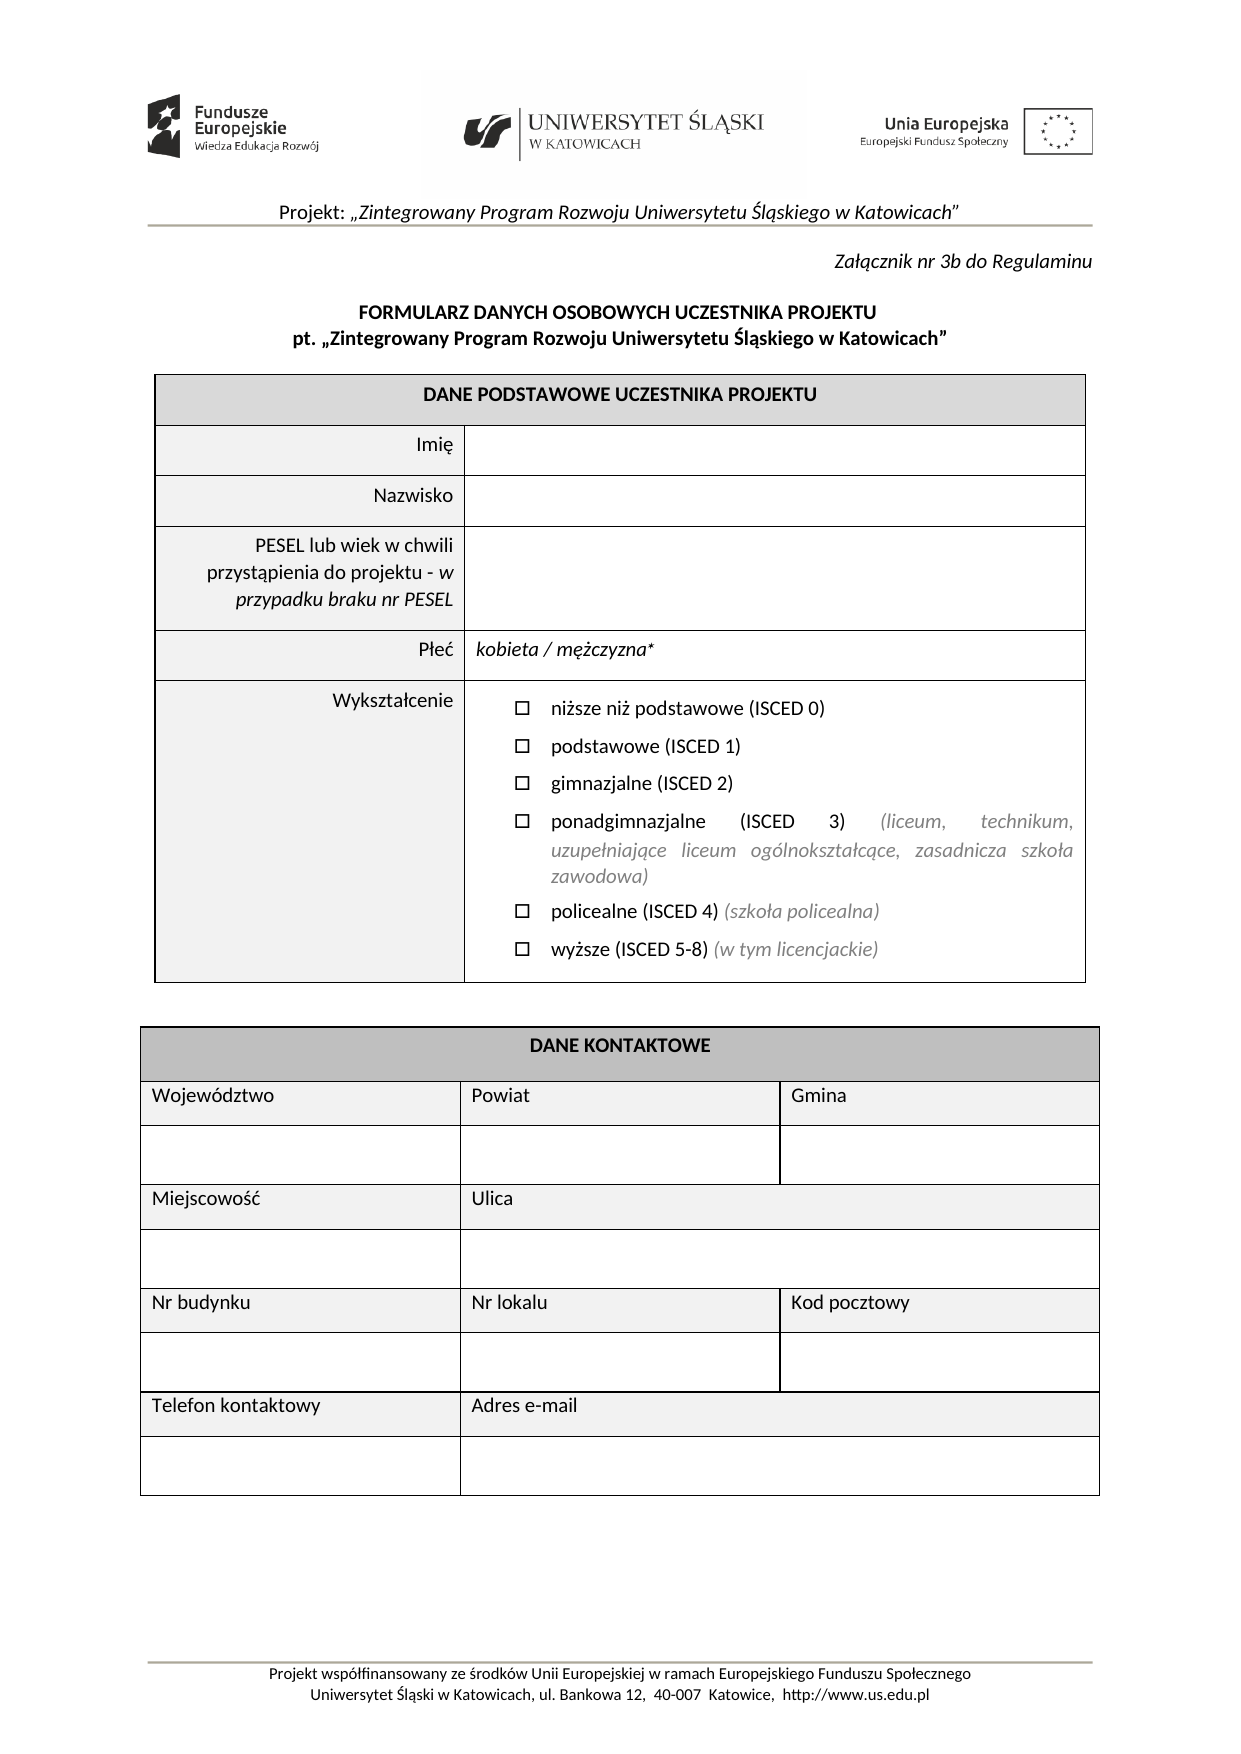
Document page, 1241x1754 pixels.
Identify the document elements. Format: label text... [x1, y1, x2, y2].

table_cell [781, 1333, 1099, 1391]
picture [147, 70, 1093, 199]
table_cell Wykształcenie [156, 681, 464, 982]
table_cell Województwo [141, 1082, 460, 1125]
table_cell Ulica [461, 1185, 1099, 1229]
text Załącznik nr 3b do Regulaminu [148, 248, 1093, 274]
table_cell Nr budynku [141, 1289, 460, 1332]
table_cell Kod pocztowy [781, 1289, 1099, 1332]
table_cell PESEL lub wiek w chwili przystąpienia do projektu - w przypadku braku nr PESEL [156, 527, 464, 630]
table_cell Telefon kontaktowy [141, 1393, 460, 1436]
table_cell [465, 527, 1085, 630]
table_cell [465, 426, 1085, 475]
table_cell Miejscowość [141, 1185, 460, 1229]
table_cell kobieta / mężczyzna [465, 631, 1085, 680]
table_cell Nazwisko [156, 476, 464, 526]
table_cell [461, 1333, 779, 1391]
table_cell niższe niż podstawowe (ISCED 0) podstawowe (ISCED 1) gimnazjalne (ISCED 2) ponadgimnazjalne (ISCED 3) (liceum, technikum, uzupełniające liceum ogólnokształcące, zasadnicza szkoła zawodowa) policealne (ISCED 4) (szkoła policealna) wyższe (ISCED 5-8) (w tym licencjackie) [465, 681, 1085, 982]
table_cell [465, 476, 1085, 526]
table_cell Nr lokalu [461, 1289, 779, 1332]
table_header DANE KONTAKTOWE [141, 1028, 1099, 1081]
table_cell Gmina [781, 1082, 1099, 1125]
text FORMULARZ DANYCH OSOBOWYCH UCZESTNIKA PROJEKTU pt. „Zintegrowany Program Rozwoju Uniwersytetu Śląskiego w Katowicach” [148, 299, 1093, 350]
table_cell Imię [156, 426, 464, 475]
table_cell Płeć [156, 631, 464, 680]
table_cell [141, 1437, 460, 1495]
table_cell Adres e-mail [461, 1393, 1099, 1436]
table_cell [781, 1126, 1099, 1184]
table_cell [461, 1230, 1099, 1288]
table_cell [141, 1126, 460, 1184]
table_cell Powiat [461, 1082, 779, 1125]
table_cell [141, 1230, 460, 1288]
table_cell [461, 1437, 1099, 1495]
table_header DANE PODSTAWOWE UCZESTNIKA PROJEKTU [156, 375, 1085, 425]
table_cell [461, 1126, 779, 1184]
table_cell [141, 1333, 460, 1391]
